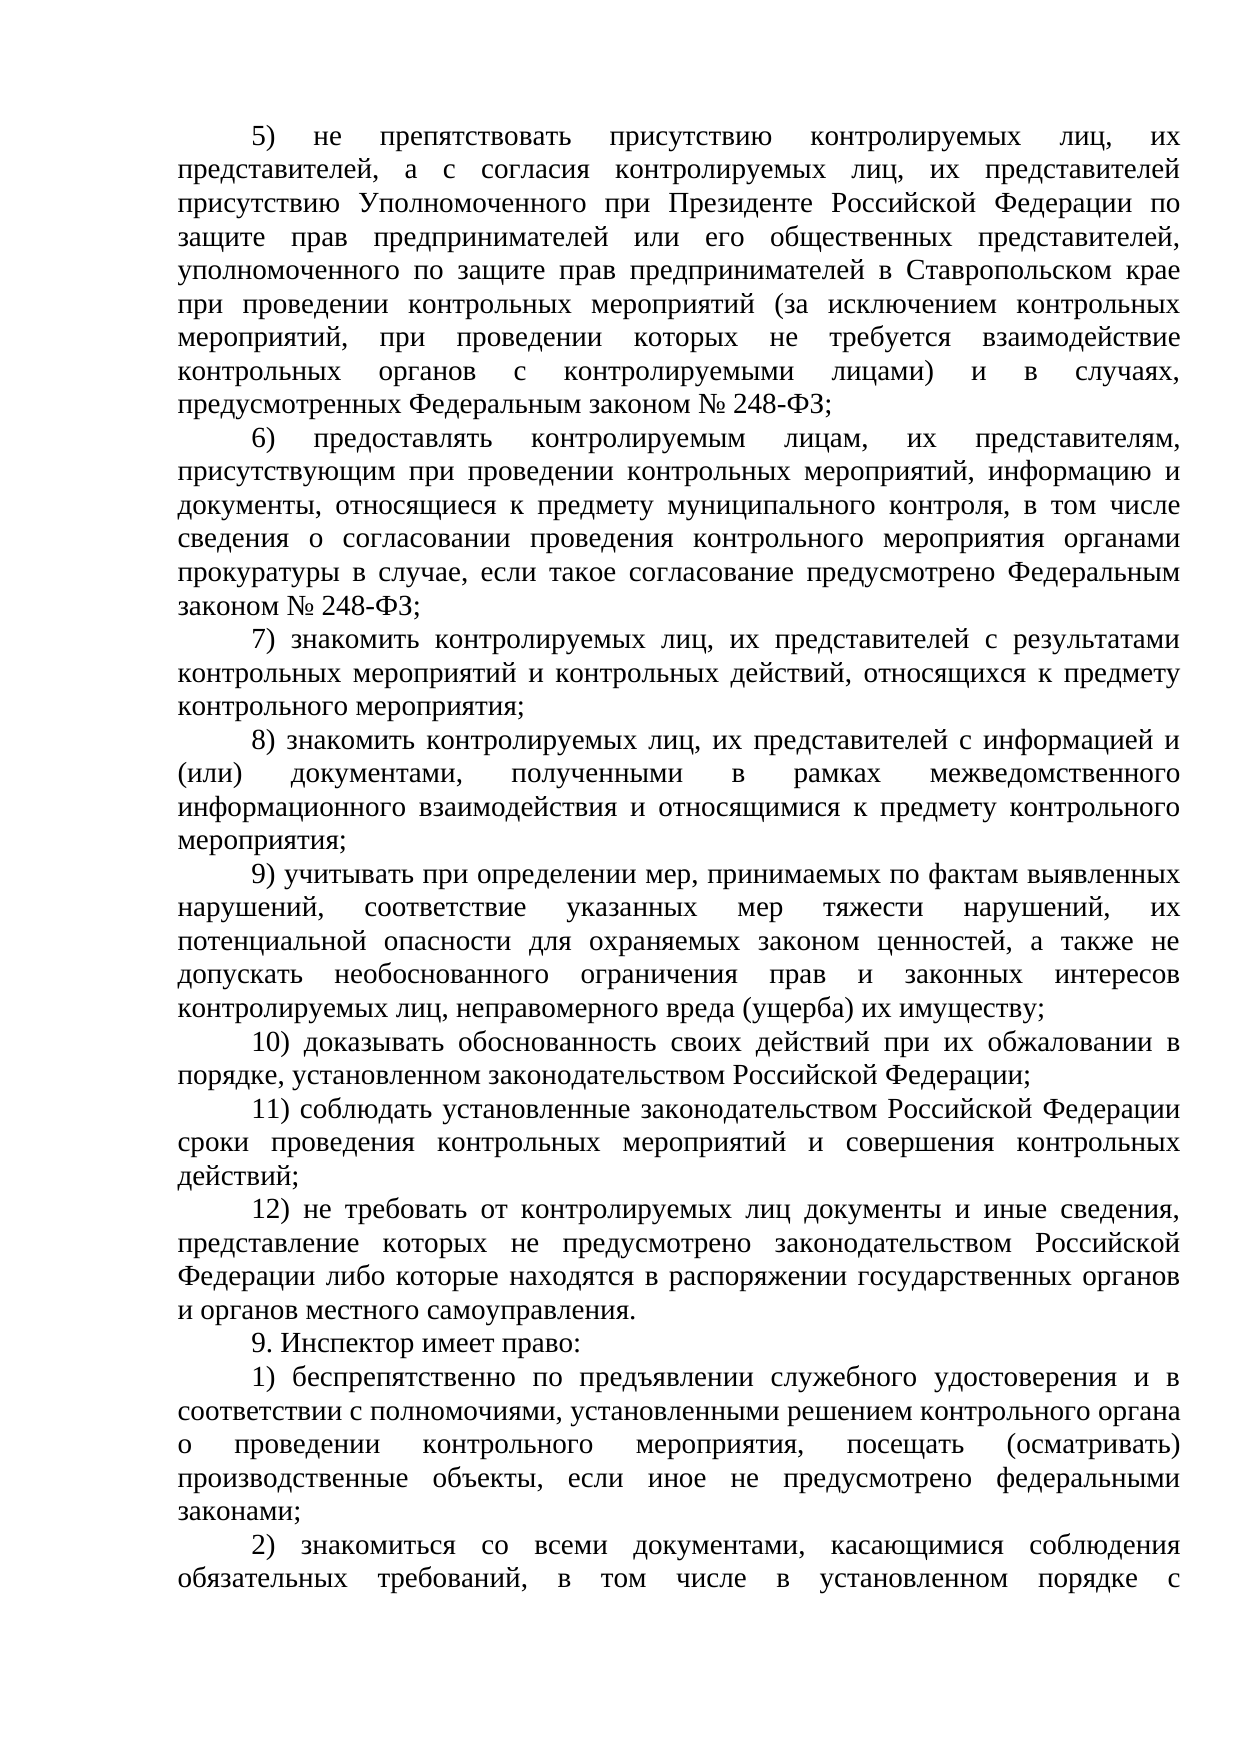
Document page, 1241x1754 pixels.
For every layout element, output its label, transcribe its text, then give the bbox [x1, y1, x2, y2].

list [177, 1527, 1181, 1594]
list 5) не препятствовать присутствию контролируемых лиц, их представителей, а с согласия контролируемых лиц, их представителей присутствию Уполномоченного при Президенте Российской Федерации по защите прав предпринимателей или его общественных представителей, уполномоченного по защите прав предпринимателей в Ставропольском крае при проведении контрольных мероприятий (за исключением контрольных мероприятий, при проведении которых не требуется взаимодействие контрольных органов с контролируемыми лицами) и в случаях, предусмотренных Федеральным законом № 248-ФЗ; [177, 118, 1181, 420]
list 7) знакомить контролируемых лиц, их представителей с результатами контрольных мероприятий и контрольных действий, относящихся к предмету контрольного мероприятия; [177, 621, 1181, 722]
list 12) не требовать от контролируемых лиц документы и иные сведения, представление которых не предусмотрено законодательством Российской Федерации либо которые находятся в распоряжении государственных органов и органов местного самоуправления. [177, 1191, 1181, 1326]
list 8) знакомить контролируемых лиц, их представителей с информацией и (или) документами, полученными в рамках межведомственного информационного взаимодействия и относящимися к предмету контрольного мероприятия; [177, 722, 1181, 856]
list 11) соблюдать установленные законодательством Российской Федерации сроки проведения контрольных мероприятий и совершения контрольных действий; [177, 1091, 1181, 1191]
list 9. Инспектор имеет право: [177, 1326, 1181, 1359]
list 10) доказывать обоснованность своих действий при их обжаловании в порядке, установленном законодательством Российской Федерации; [177, 1024, 1181, 1091]
list 9) учитывать при определении мер, принимаемых по фактам выявленных нарушений, соответствие указанных мер тяжести нарушений, их потенциальной опасности для охраняемых законом ценностей, а также не допускать необоснованного ограничения прав и законных интересов контролируемых лиц, неправомерного вреда (ущерба) их имуществу; [177, 856, 1181, 1024]
list 6) предоставлять контролируемым лицам, их представителям, присутствующим при проведении контрольных мероприятий, информацию и документы, относящиеся к предмету муниципального контроля, в том числе сведения о согласовании проведения контрольного мероприятия органами прокуратуры в случае, если такое согласование предусмотрено Федеральным законом № 248-ФЗ; [177, 420, 1181, 621]
list 1) беспрепятственно по предъявлении служебного удостоверения и в соответствии с полномочиями, установленными решением контрольного органа о проведении контрольного мероприятия, посещать (осматривать) производственные объекты, если иное не предусмотрено федеральными законами; [177, 1359, 1181, 1527]
